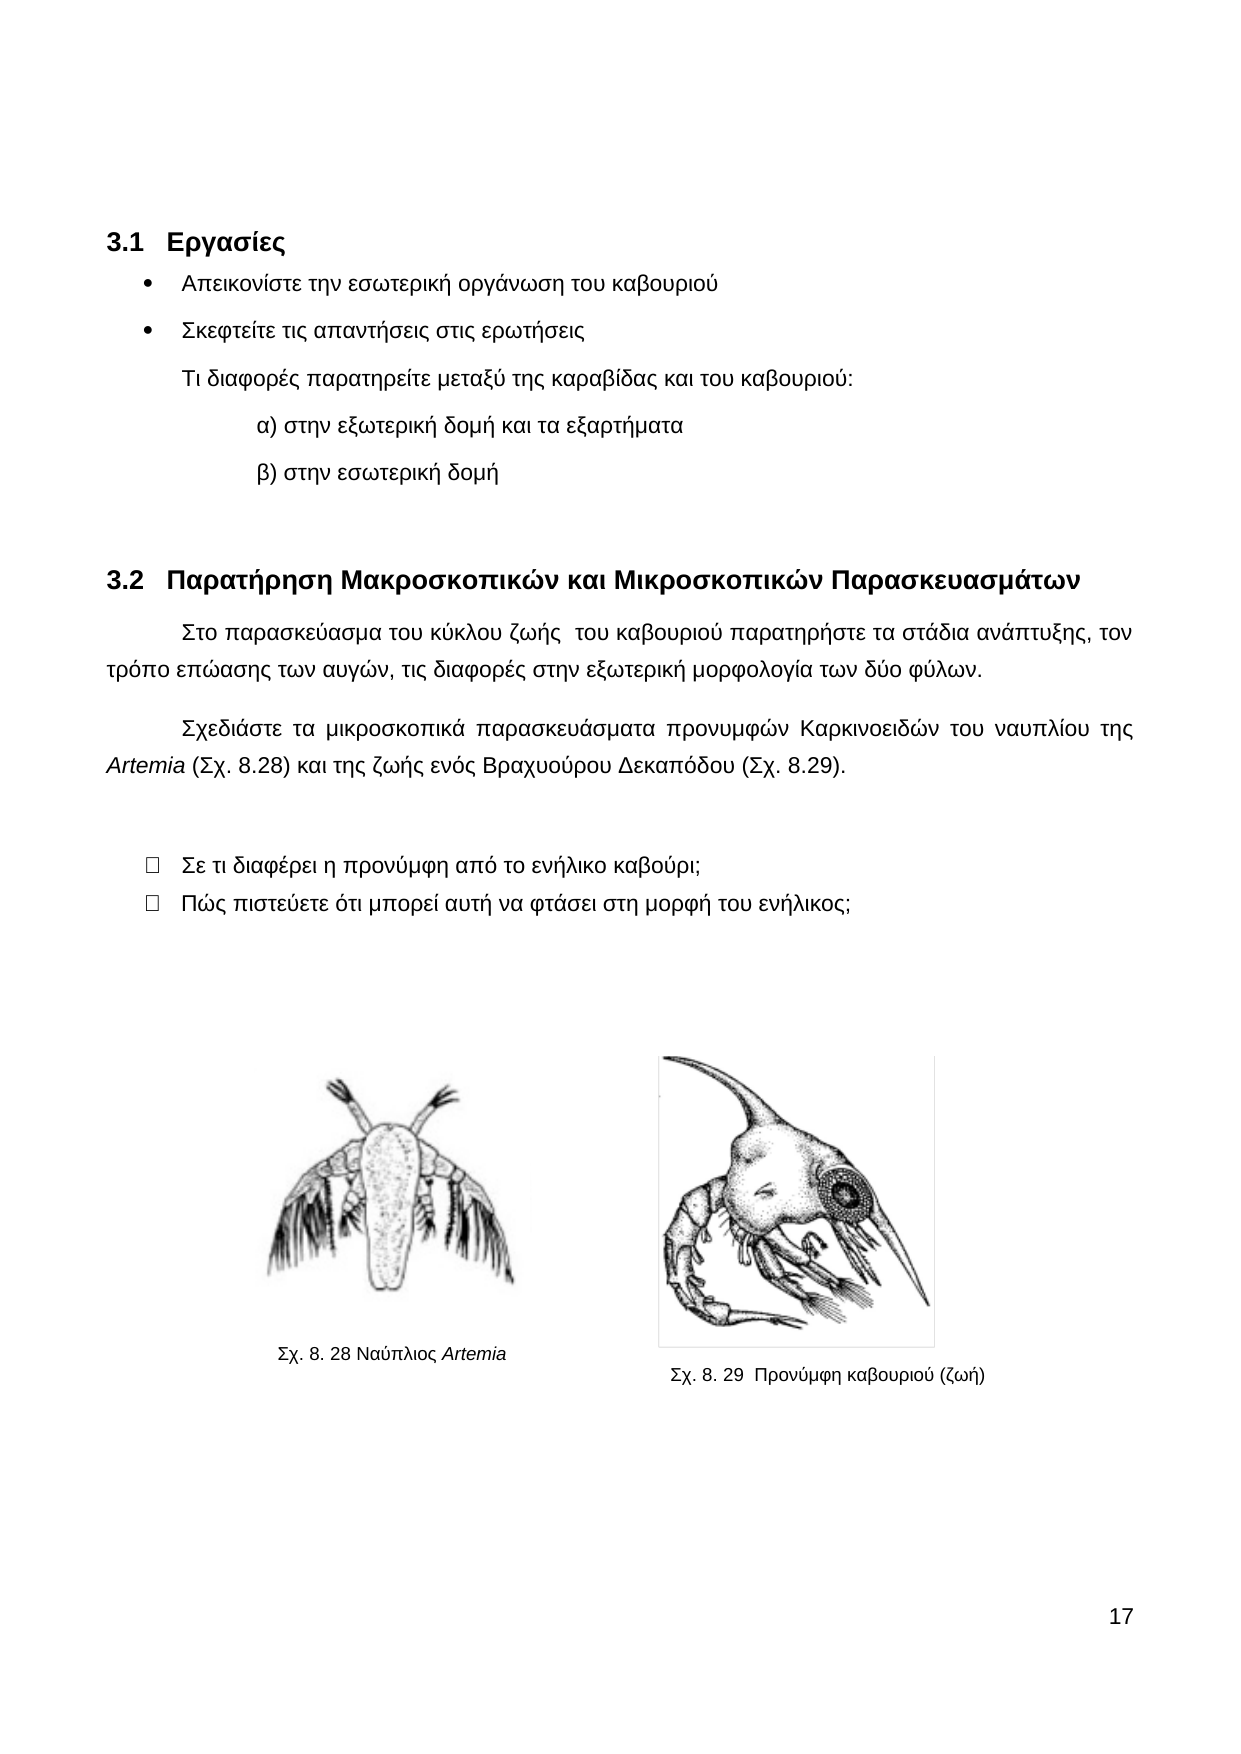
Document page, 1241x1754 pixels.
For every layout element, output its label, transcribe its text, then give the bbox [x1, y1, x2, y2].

subtitle Παρατήρηση Μακροσκοπικών και Μικροσκοπικών Παρασκευασμάτων [106, 557, 1134, 595]
list Πώς πιστεύετε ότι μπορεί αυτή να φτάσει στη μορφή του ενήλικος; [143, 878, 1134, 916]
text Σχεδιάστε τα μικροσκοπικά παρασκευάσματα προνυμφών Καρκινοειδών του ναυπλίου της Artemia (Σχ. 8.28) και της ζωής ενός Βραχυούρου Δεκαπόδου (Σχ. 8.29). [106, 703, 1134, 778]
picture [254, 1068, 532, 1327]
subtitle Εργασίες [106, 220, 1134, 258]
text Τι διαφορές παρατηρείτε μεταξύ της καραβίδας και του καβουριού: [144, 364, 1134, 391]
list Σε τι διαφέρει η προνύμφη από το ενήλικο καβούρι; [144, 841, 1134, 878]
text α) στην εξωτερική δομή και τα εξαρτήματα [181, 412, 1134, 438]
text β) στην εσωτερική δομή [181, 459, 1134, 485]
text Στο παρασκεύασμα του κύκλου ζωής του καβουριού παρατηρήστε τα στάδια ανάπτυξης, τον τρόπο επώασης των αυγών, τις διαφορές στην εξωτερική μορφολογία των δύο φύλων. [106, 607, 1134, 682]
list Απεικονίστε την εσωτερική οργάνωση του καβουριού [144, 270, 1134, 297]
text  Σκεφτείτε τις απαντήσεις στις ερωτήσεις [144, 317, 1134, 344]
picture [645, 1056, 993, 1349]
